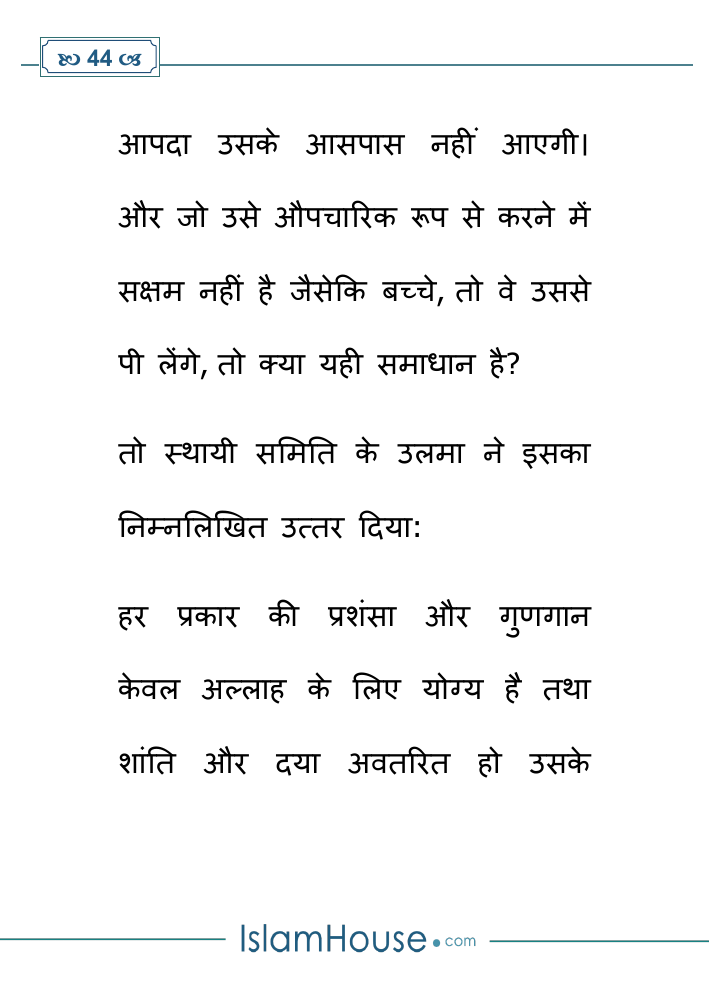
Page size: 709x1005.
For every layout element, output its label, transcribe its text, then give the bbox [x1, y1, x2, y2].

text तो स्थायी समिति के उलमा ने इसका निम्नलिखित उत्तर दिया: [118, 427, 591, 550]
picture [0, 918, 226, 956]
picture [233, 919, 709, 959]
text हर प्रकार की प्रशंसा और गुणगान केवल अल्लाह के लिए योग्य है तथा शांति और दया अवतरित हो उसके पैगंबर और उनके परिवार और साथियों पर, इसके बाद : [118, 590, 591, 786]
